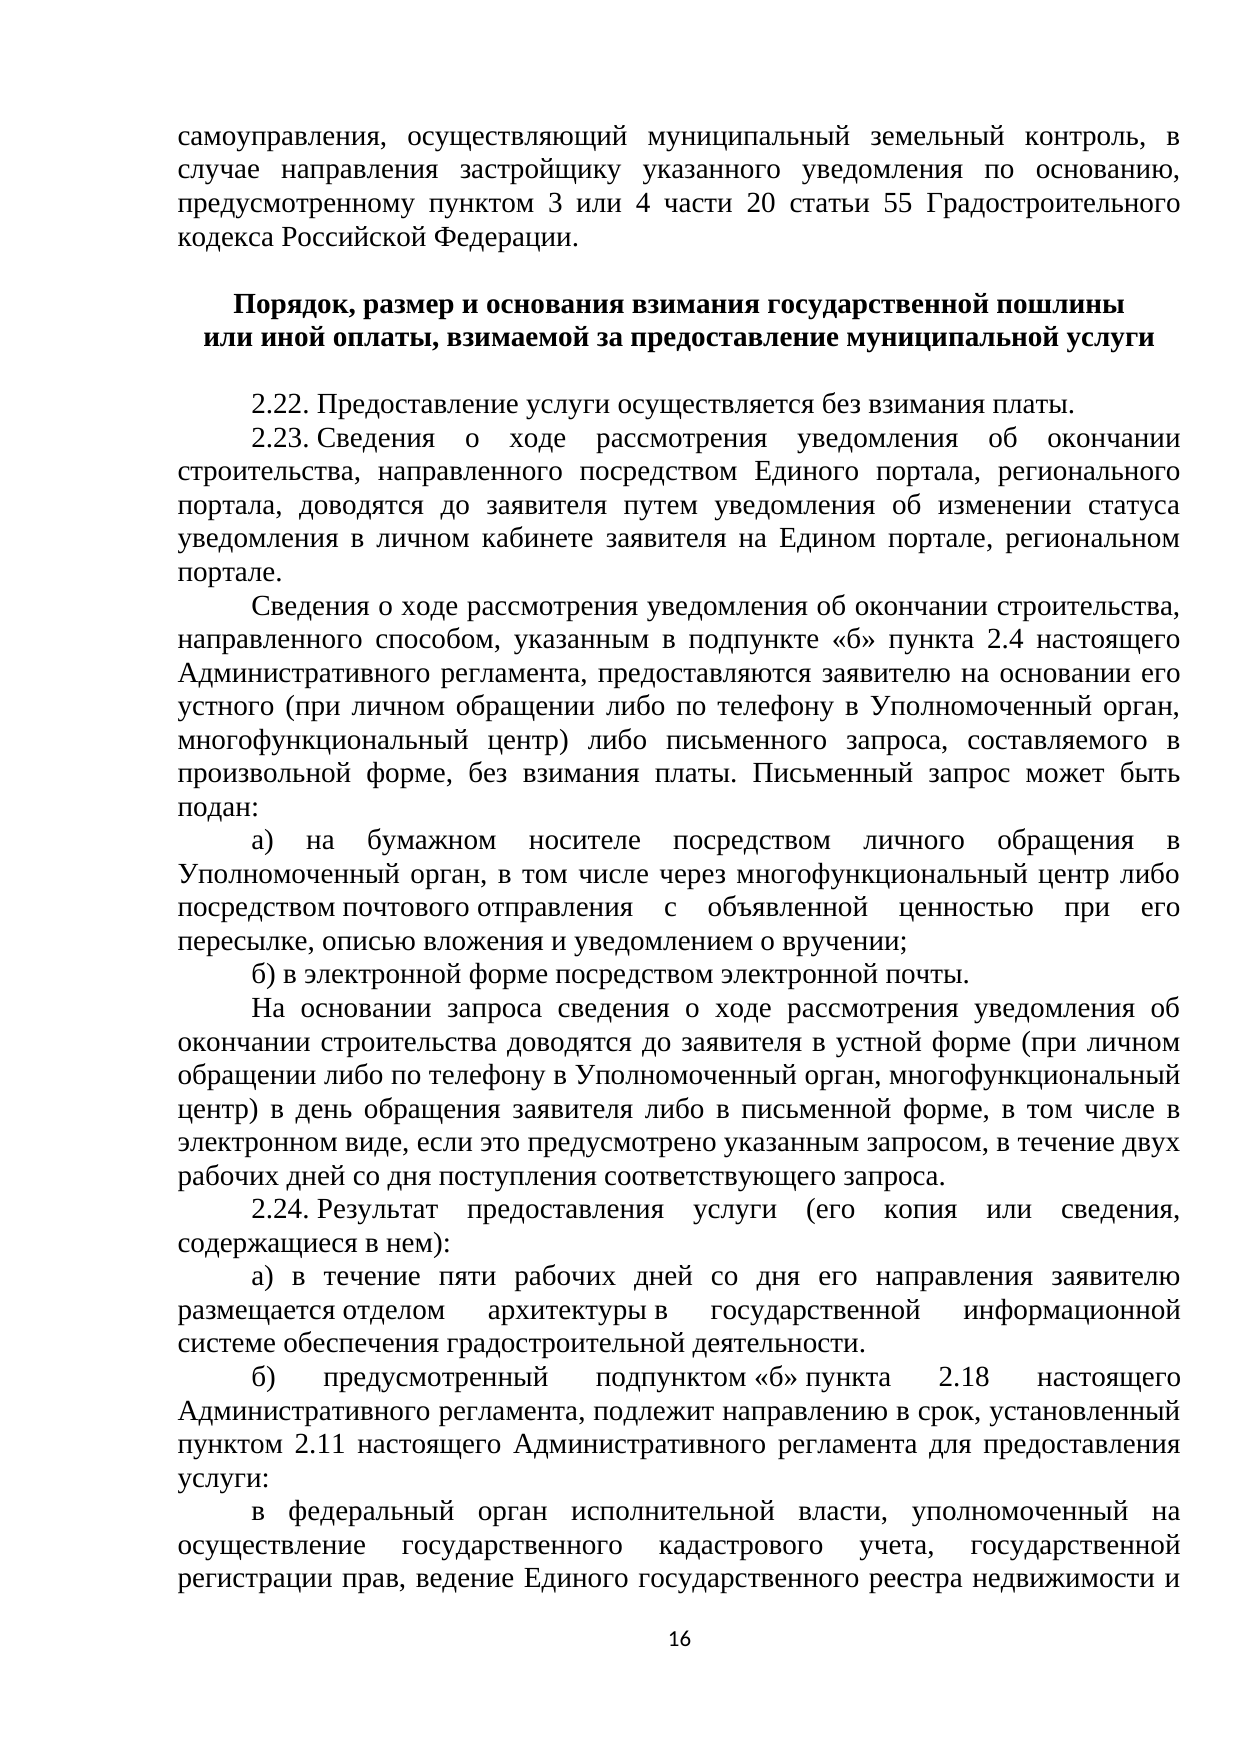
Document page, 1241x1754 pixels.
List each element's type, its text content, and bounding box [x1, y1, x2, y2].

text б) в электронной форме посредством электронной почты. [177, 957, 1181, 990]
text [177, 118, 1181, 252]
text а) на бумажном носителе посредством личного обращения в Уполномоченный орган, в том числе через многофункциональный центр либо посредством почтового отправления с объявленной ценностью при его пересылке, описью вложения и уведомлением о вручении; [177, 822, 1181, 957]
text 2.22. Предоставление услуги осуществляется без взимания платы. [177, 386, 1181, 420]
text а) в течение пяти рабочих дней со дня его направления заявителю размещается отделом архитектуры в государственной информационной системе обеспечения градостроительной деятельности. [177, 1258, 1181, 1359]
text Сведения о ходе рассмотрения уведомления об окончании строительства, направленного способом, указанным в подпункте «б» пункта 2.4 настоящего Административного регламента, предоставляются заявителю на основании его устного (при личном обращении либо по телефону в Уполномоченный орган, многофункциональный центр) либо письменного запроса, составляемого в произвольной форме, без взимания платы. Письменный запрос может быть подан: [177, 588, 1181, 822]
text б) предусмотренный подпунктом «б» пункта 2.18 настоящего Административного регламента, подлежит направлению в срок, установленный пунктом 2.11 настоящего Административного регламента для предоставления услуги: [177, 1359, 1181, 1493]
text На основании запроса сведения о ходе рассмотрения уведомления об окончании строительства доводятся до заявителя в устной форме (при личном обращении либо по телефону в Уполномоченный орган, многофункциональный центр) в день обращения заявителя либо в письменной форме, в том числе в электронном виде, если это предусмотрено указанным запросом, в течение двух рабочих дней со дня поступления соответствующего запроса. [177, 990, 1181, 1191]
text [177, 1493, 1181, 1594]
text или иной оплаты, взимаемой за предоставление муниципальной услуги [177, 319, 1181, 353]
text 2.24. Результат предоставления услуги (его копия или сведения, содержащиеся в нем): [177, 1191, 1181, 1258]
text Порядок, размер и основания взимания государственной пошлины [177, 286, 1181, 319]
text 2.23. Сведения о ходе рассмотрения уведомления об окончании строительства, направленного посредством Единого портала, регионального портала, доводятся до заявителя путем уведомления об изменении статуса уведомления в личном кабинете заявителя на Едином портале, региональном портале. [177, 420, 1181, 588]
